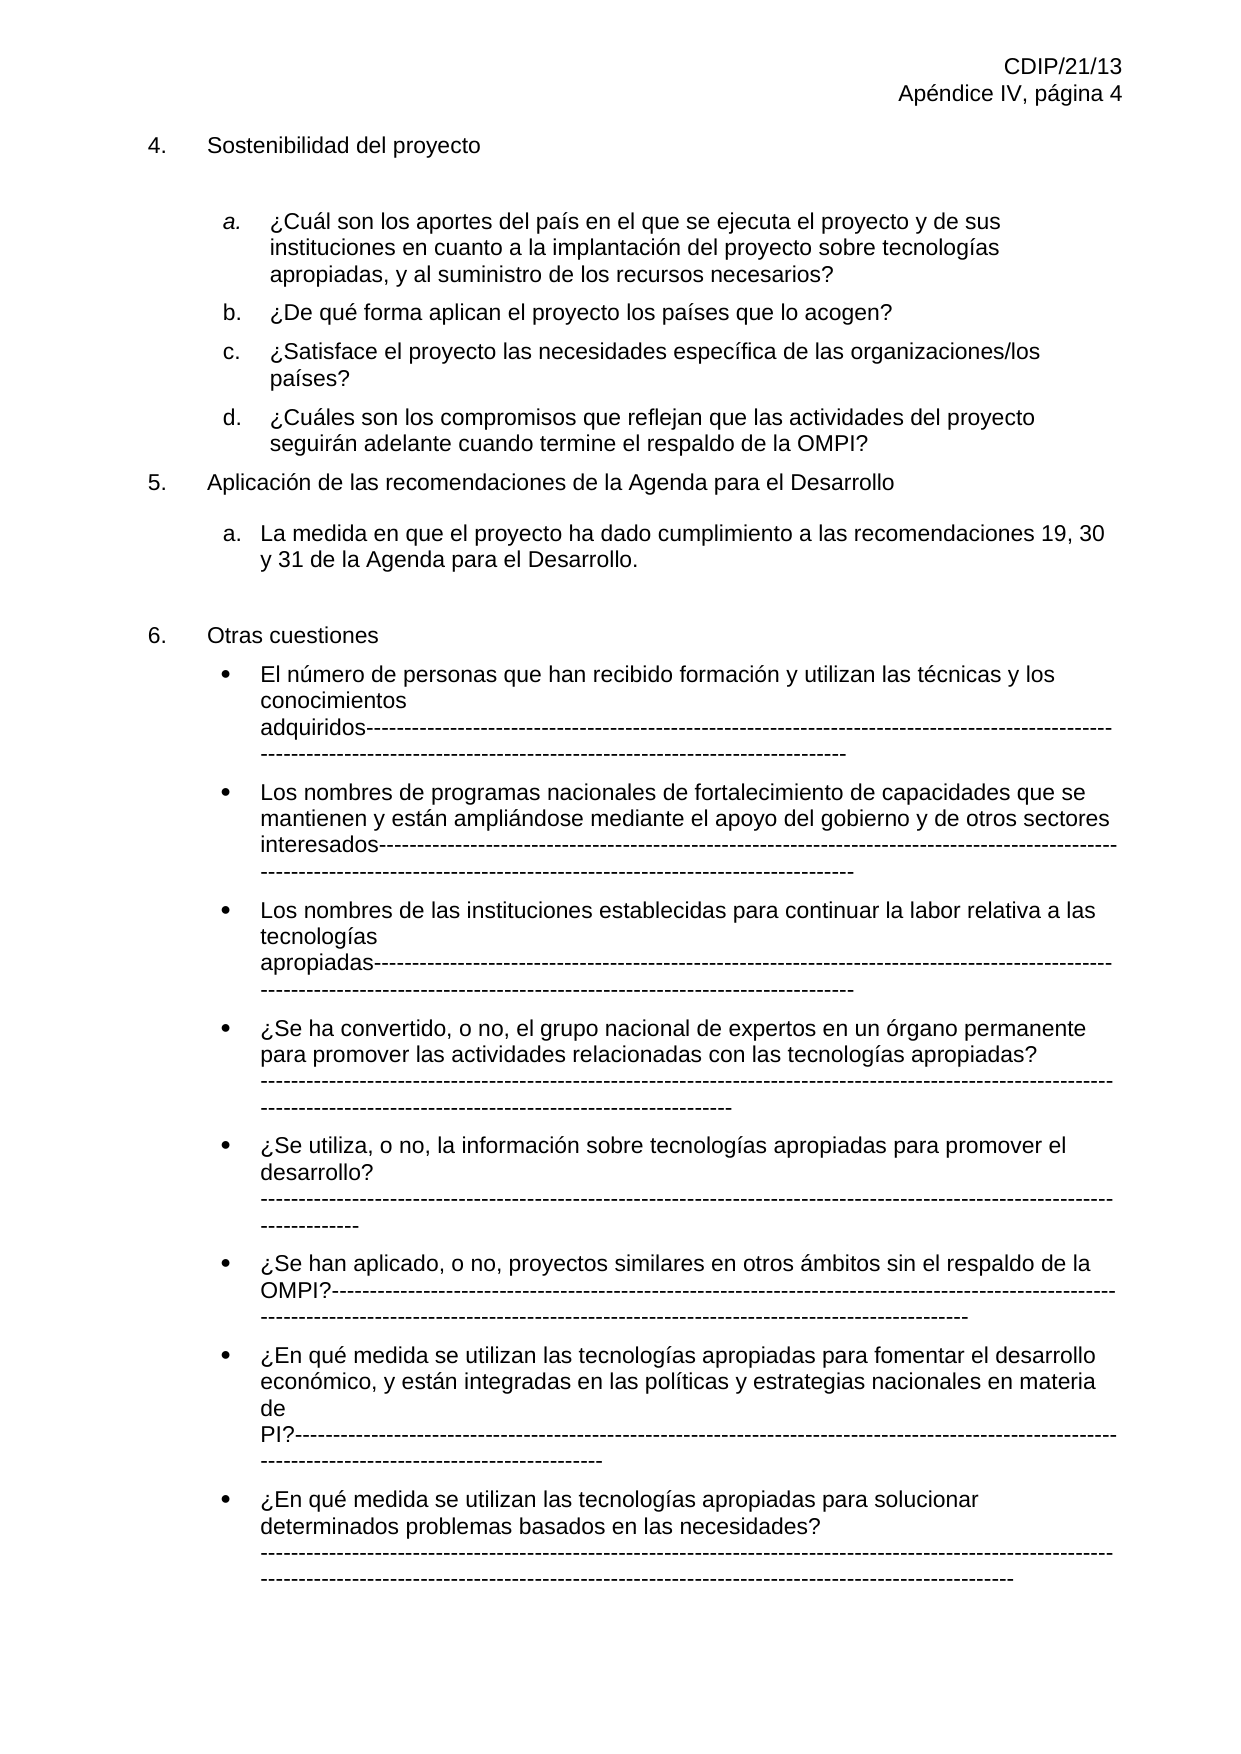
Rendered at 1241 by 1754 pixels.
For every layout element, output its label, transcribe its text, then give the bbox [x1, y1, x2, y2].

list ¿Se ha convertido, o no, el grupo nacional de expertos en un órgano permanente para promover las actividades relacionadas con las tecnologías apropiadas? ------------------------------------------------------------------------------------------------------------------------------------------------------------------------------ [222, 1014, 1122, 1120]
list Aplicación de las recomendaciones de la Agenda para el Desarrollo [148, 469, 1122, 495]
list Otras cuestiones [148, 622, 1122, 648]
list Los nombres de las instituciones establecidas para continuar la labor relativa a las tecnologías apropiadas------------------------------------------------------------------------------------------------------------------------------------------------------------------------------- [222, 897, 1122, 1002]
list Los nombres de programas nacionales de fortalecimiento de capacidades que se mantienen y están ampliándose mediante el apoyo del gobierno y de otros sectores interesados------------------------------------------------------------------------------------------------------------------------------------------------------------------------------- [222, 779, 1122, 884]
list ¿Se utiliza, o no, la información sobre tecnologías apropiadas para promover el desarrollo? ----------------------------------------------------------------------------------------------------------------------------- [222, 1132, 1122, 1238]
list ¿Satisface el proyecto las necesidades específica de las organizaciones/los países? [223, 338, 1122, 391]
list ¿Cuáles son los compromisos que reflejan que las actividades del proyecto seguirán adelante cuando termine el respaldo de la OMPI? [223, 403, 1122, 456]
list ¿En qué medida se utilizan las tecnologías apropiadas para fomentar el desarrollo económico, y están integradas en las políticas y estrategias nacionales en materia de PI?--------------------------------------------------------------------------------------------------------------------------------------------------------- [222, 1342, 1122, 1474]
list ¿Cuál son los aportes del país en el que se ejecuta el proyecto y de sus instituciones en cuanto a la implantación del proyecto sobre tecnologías apropiadas, y al suministro de los recursos necesarios? [223, 208, 1122, 287]
list La medida en que el proyecto ha dado cumplimiento a las recomendaciones 19, 30 y 31 de la Agenda para el Desarrollo. [223, 520, 1122, 573]
list ¿Se han aplicado, o no, proyectos similares en otros ámbitos sin el respaldo de la OMPI?---------------------------------------------------------------------------------------------------------------------------------------------------------------------------------------------------- [222, 1250, 1122, 1329]
list ¿De qué forma aplican el proyecto los países que lo acogen? [223, 299, 1122, 326]
list ¿En qué medida se utilizan las tecnologías apropiadas para solucionar determinados problemas basados en las necesidades? ------------------------------------------------------------------------------------------------------------------------------------------------------------------------------------------------------------------- [222, 1486, 1122, 1592]
list Sostenibilidad del proyecto [148, 132, 1122, 158]
list El número de personas que han recibido formación y utilizan las técnicas y los conocimientos adquiridos------------------------------------------------------------------------------------------------------------------------------------------------------------------------------- [222, 661, 1122, 766]
